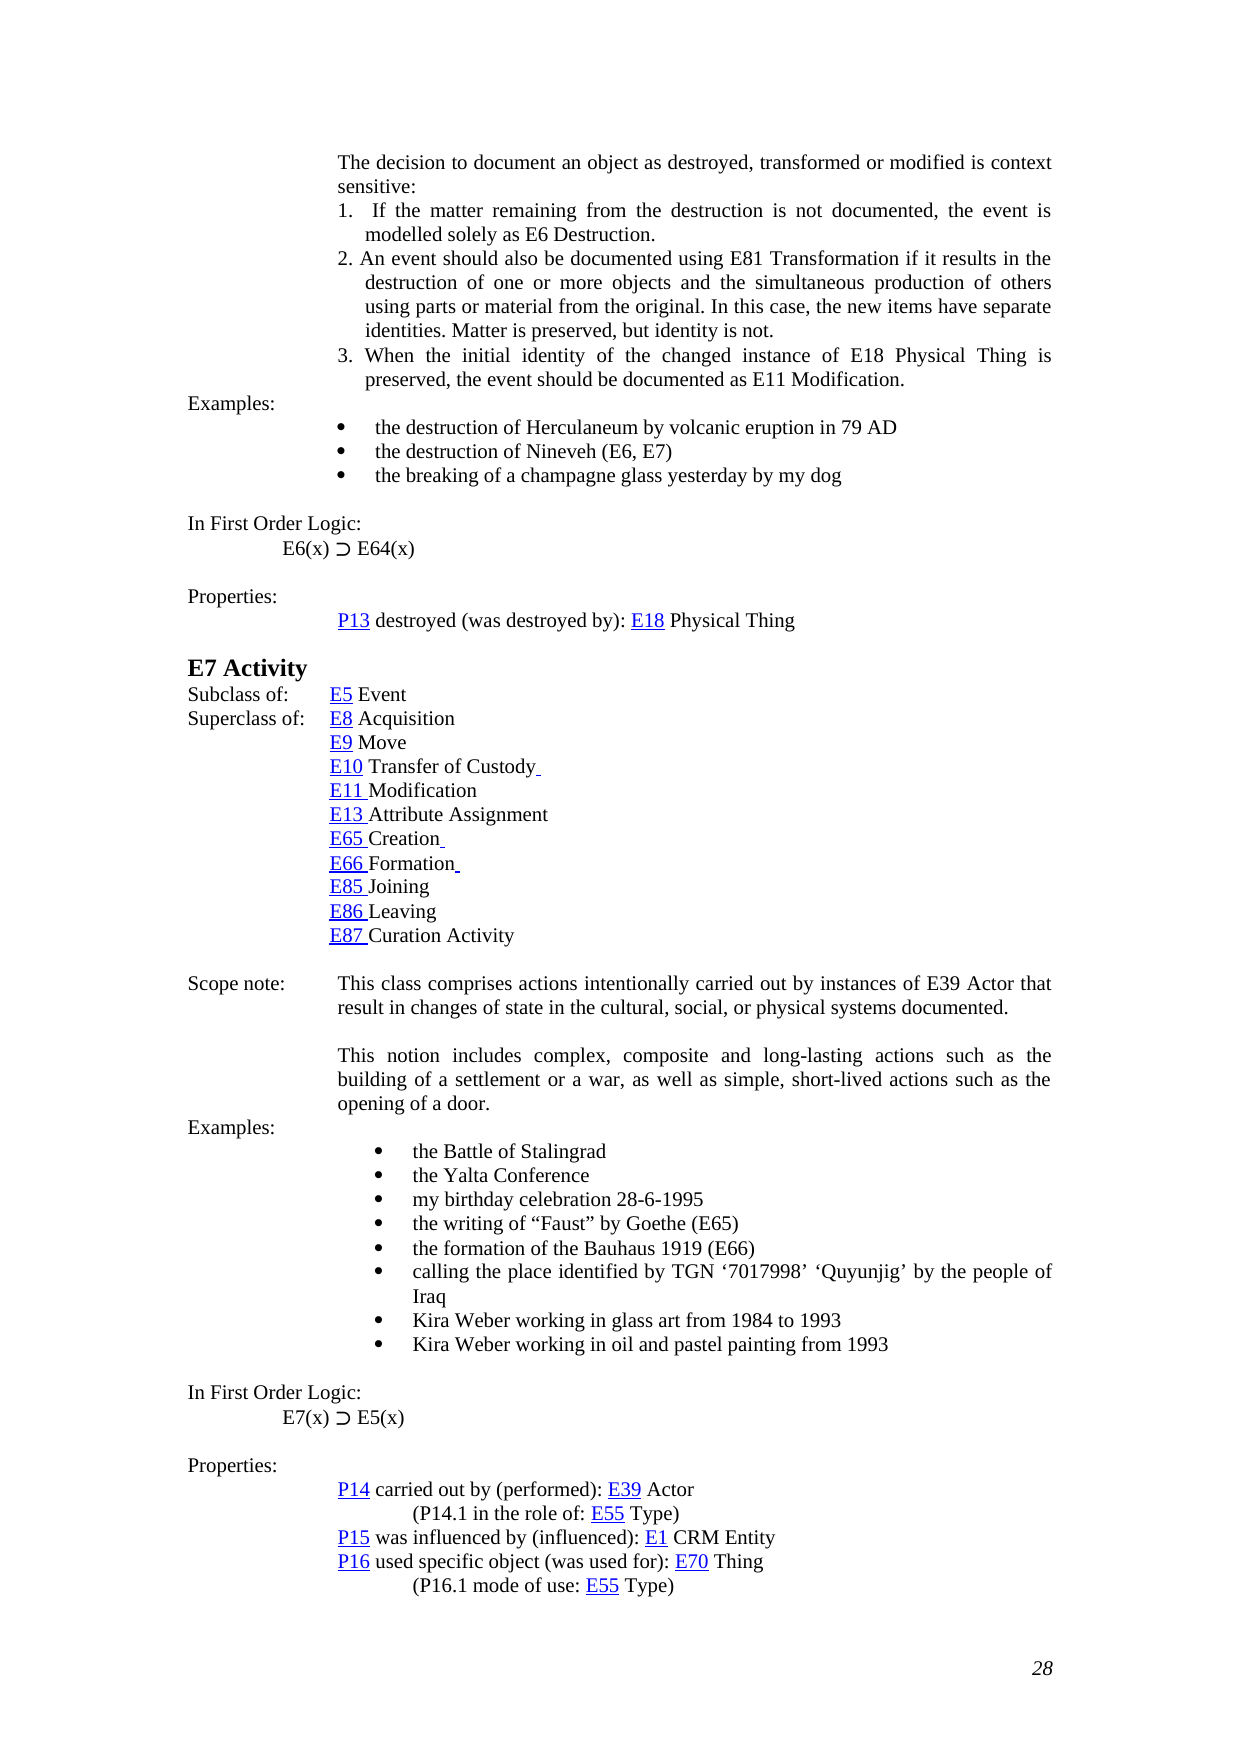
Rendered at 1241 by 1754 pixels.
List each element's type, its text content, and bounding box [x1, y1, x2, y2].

list Kira Weber working in oil and pastel painting from 1993 [375, 1332, 1053, 1356]
text This notion includes complex, composite and long-lasting actions such as the building of a settlement or a war, as well as simple, short-lived actions such as the opening of a door. [337, 1043, 1053, 1115]
list the destruction of Herculaneum by volcanic eruption in 79 AD [337, 415, 1053, 439]
text P13 destroyed (was destroyed by): E18 Physical Thing [337, 608, 1053, 632]
text E11 Modification [282, 778, 1053, 802]
text E10 Transfer of Custody [282, 754, 1053, 778]
text P16 used specific object (was used for): E70 Thing [292, 1549, 1053, 1573]
text E65 Creation [282, 826, 1053, 850]
text E87 Curation Activity [282, 923, 1053, 947]
text 1. If the matter remaining from the destruction is not documented, the event is modelled solely as E6 Destruction. [337, 198, 1053, 246]
text The decision to document an object as destroyed, transformed or modified is context sensitive: [337, 150, 1053, 198]
text E7(x) ⊃ E5(x) [187, 1404, 1053, 1429]
text (P16.1 mode of use: E55 Type) [366, 1573, 1053, 1597]
text E86 Leaving [282, 898, 1053, 923]
list the writing of “Faust” by Goethe (E65) [375, 1211, 1053, 1235]
text In First Order Logic: [187, 1380, 1053, 1404]
text Properties: [187, 584, 1053, 608]
text E6(x) ⊃ E64(x) [187, 535, 1053, 560]
list the breaking of a champagne glass yesterday by my dog [337, 463, 1053, 487]
text P14 carried out by (performed): E39 Actor [292, 1477, 1053, 1501]
text Superclass of: E8 Acquisition [187, 706, 1053, 730]
list the formation of the Bauhaus 1919 (E66) [375, 1235, 1053, 1259]
subtitle E7 Activity [187, 653, 1053, 682]
text Examples: [187, 391, 1053, 415]
text E85 Joining [282, 874, 1053, 898]
text P15 was influenced by (influenced): E1 CRM Entity [292, 1525, 1053, 1549]
text Examples: [187, 1115, 1053, 1139]
text Subclass of: E5 Event [187, 682, 1053, 706]
text E9 Move [282, 730, 1053, 754]
text In First Order Logic: [187, 511, 1053, 535]
text E13 Attribute Assignment [282, 802, 1053, 826]
list the Yalta Conference [375, 1163, 1053, 1187]
list the destruction of Nineveh (E6, E7) [337, 439, 1053, 463]
list the Battle of Stalingrad [375, 1139, 1053, 1163]
text 3. When the initial identity of the changed instance of E18 Physical Thing is preserved, the event should be documented as E11 Modification. [337, 342, 1053, 391]
list Kira Weber working in glass art from 1984 to 1993 [375, 1308, 1053, 1332]
list my birthday celebration 28-6-1995 [375, 1187, 1053, 1211]
text (P14.1 in the role of: E55 Type) [337, 1501, 1053, 1525]
list calling the place identified by TGN ‘7017998’ ‘Quyunjig’ by the people of Iraq [375, 1259, 1053, 1308]
text E66 Formation [282, 850, 1053, 874]
text Properties: [187, 1453, 1053, 1477]
text 2. An event should also be documented using E81 Transformation if it results in the destruction of one or more objects and the simultaneous production of others using parts or material from the original. In this case, the new items have separate identities. Matter is preserved, but identity is not. [337, 246, 1053, 342]
text Scope note: This class comprises actions intentionally carried out by instances of E39 Actor that result in changes of state in the cultural, social, or physical systems documented. [187, 971, 1053, 1019]
